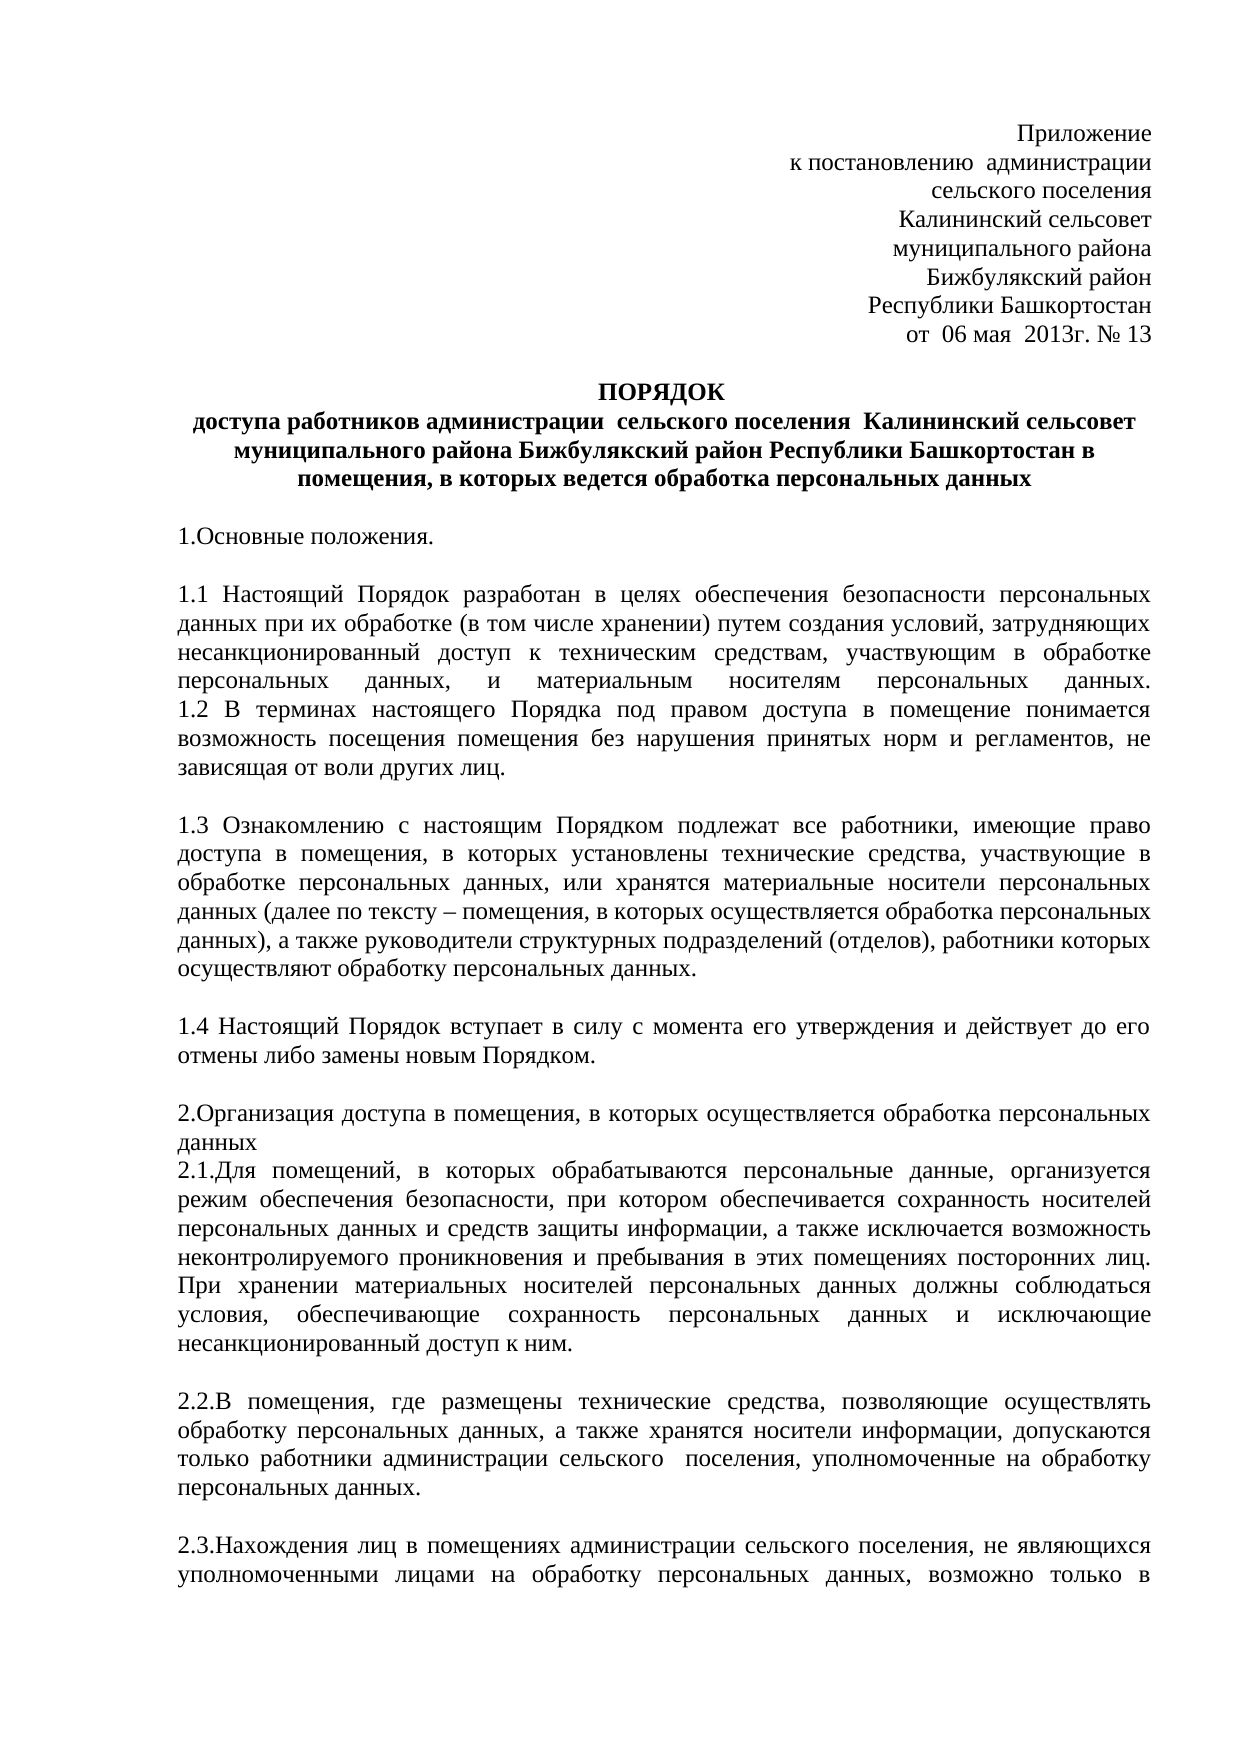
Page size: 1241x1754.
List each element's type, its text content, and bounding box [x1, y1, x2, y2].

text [177, 1530, 1152, 1588]
text Бижбулякский район [177, 262, 1152, 291]
text 2.2.В помещения, где размещены технические средства, позволяющие осуществлять обработку персональных данных, а также хранятся носители информации, допускаются только работники администрации сельского поселения, уполномоченные на обработку персональных данных. [177, 1386, 1152, 1501]
text муниципального района [177, 233, 1152, 262]
text 2.Организация доступа в помещения, в которых осуществляется обработка персональных данных 2.1.Для помещений, в которых обрабатываются персональные данные, организуется режим обеспечения безопасности, при котором обеспечивается сохранность носителей персональных данных и средств защиты информации, а также исключается возможность неконтролируемого проникновения и пребывания в этих помещениях посторонних лиц. При хранении материальных носителей персональных данных должны соблюдаться условия, обеспечивающие сохранность персональных данных и исключающие несанкционированный доступ к ним. [177, 1098, 1152, 1357]
text 1.3 Ознакомлению с настоящим Порядком подлежат все работники, имеющие право доступа в помещения, в которых установлены технические средства, участвующие в обработке персональных данных, или хранятся материальные носители персональных данных (далее по тексту – помещения, в которых осуществляется обработка персональных данных), а также руководители структурных подразделений (отделов), работники которых осуществляют обработку персональных данных. [177, 810, 1152, 982]
text 1.1 Настоящий Порядок разработан в целях обеспечения безопасности персональных данных при их обработке (в том числе хранении) путем создания условий, затрудняющих несанкционированный доступ к техническим средствам, участвующим в обработке персональных данных, и материальным носителям персональных данных. 1.2 В терминах настоящего Порядка под правом доступа в помещение понимается возможность посещения помещения без нарушения принятых норм и регламентов, не зависящая от воли других лиц. [177, 579, 1152, 781]
text 1.Основные положения. [177, 521, 1152, 550]
text Республики Башкортостан от 06 мая 2013г. № 13 [177, 291, 1152, 348]
text ПОРЯДОК доступа работников администрации сельского поселения Калининский сельсовет муниципального района Бижбулякский район Республики Башкортостан в помещения, в которых ведется обработка персональных данных [177, 377, 1152, 492]
text Приложение к постановлению администрации сельского поселения [177, 118, 1152, 204]
text 1.4 Настоящий Порядок вступает в силу с момента его утверждения и действует до его отмены либо замены новым Порядком. [177, 1011, 1152, 1069]
text Калининский сельсовет [177, 204, 1152, 233]
